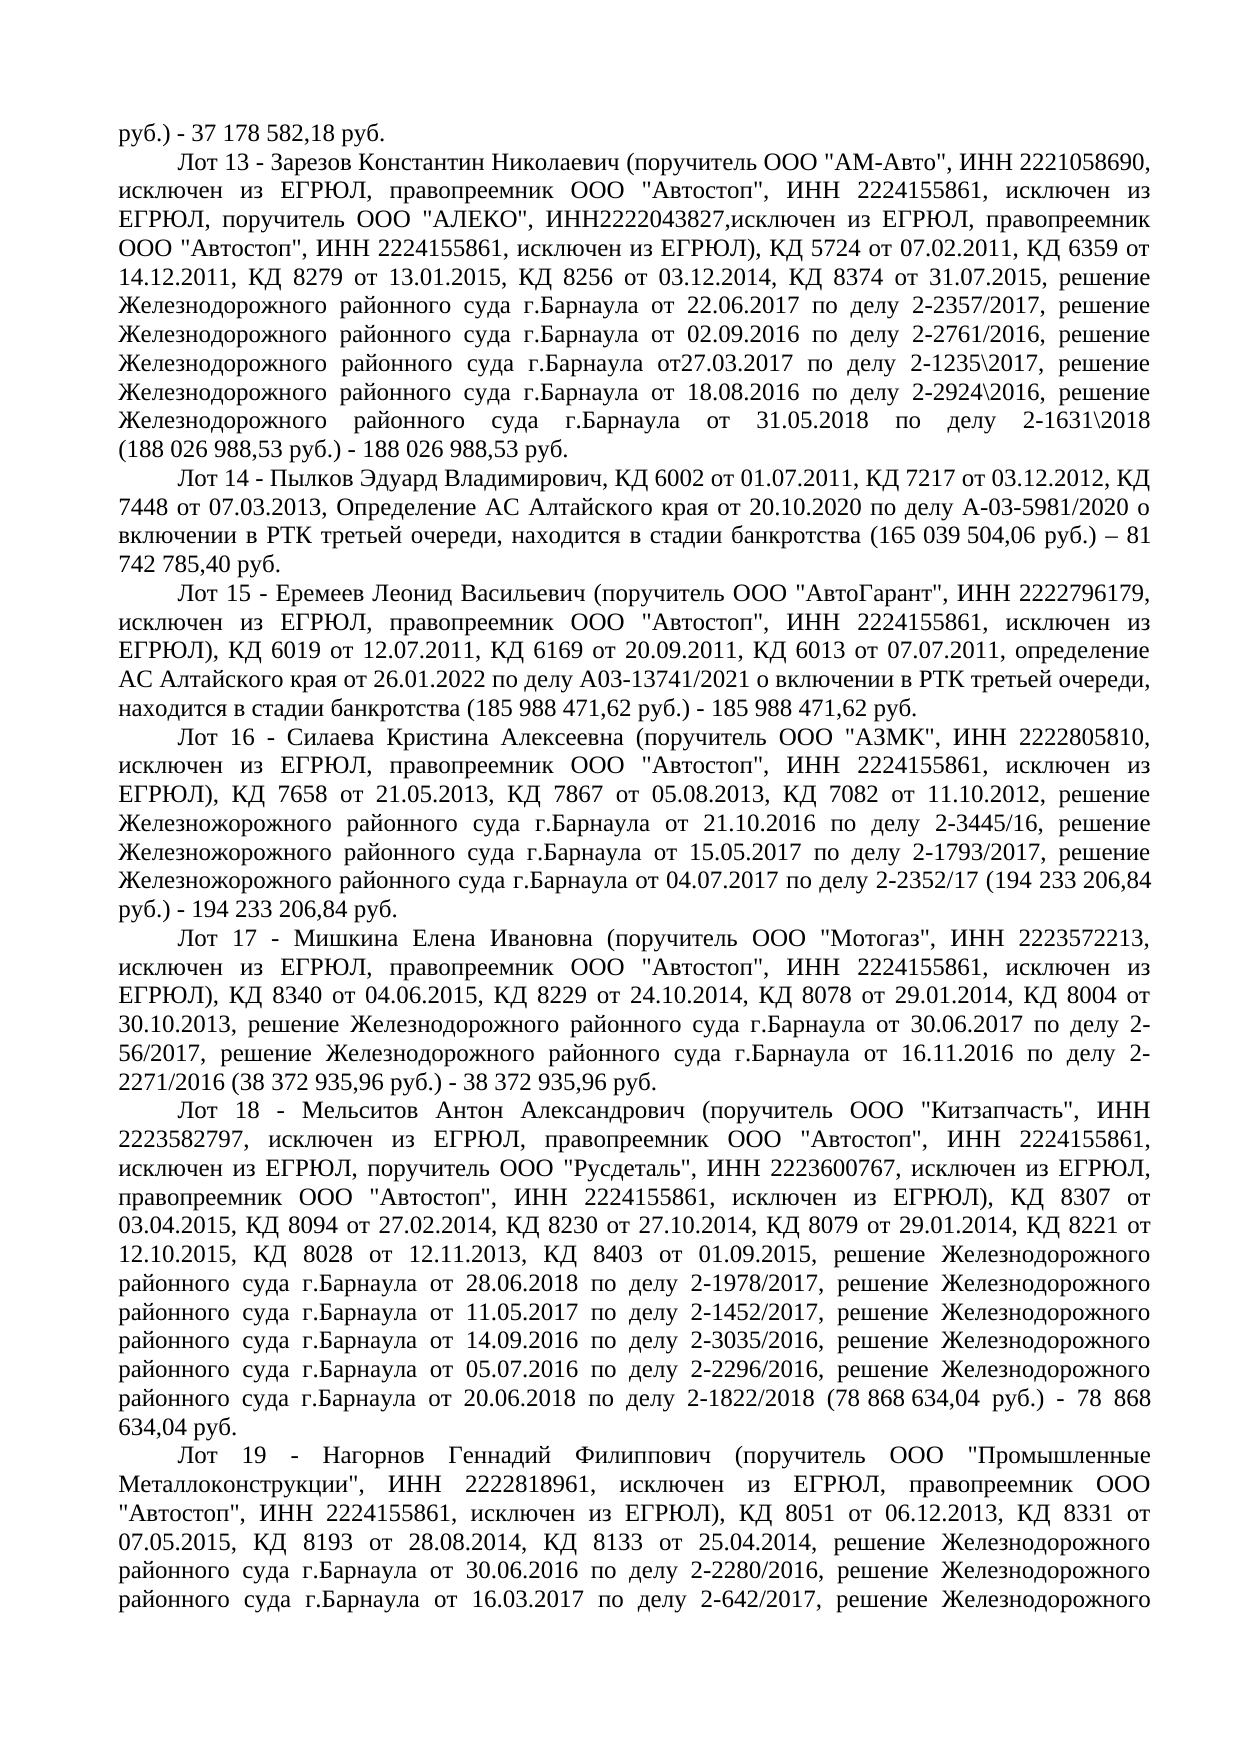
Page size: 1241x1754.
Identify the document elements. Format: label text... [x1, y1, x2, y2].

text Лот 13 - Зарезов Константин Николаевич (поручитель ООО "АМ-Авто", ИНН 2221058690, исключен из ЕГРЮЛ, правопреемник ООО "Автостоп", ИНН 2224155861, исключен из ЕГРЮЛ, поручитель ООО "АЛЕКО", ИНН2222043827,исключен из ЕГРЮЛ, правопреемник ООО "Автостоп", ИНН 2224155861, исключен из ЕГРЮЛ), КД 5724 от 07.02.2011, КД 6359 от 14.12.2011, КД 8279 от 13.01.2015, КД 8256 от 03.12.2014, КД 8374 от 31.07.2015, решение Железнодорожного районного суда г.Барнаула от 22.06.2017 по делу 2-2357/2017, решение Железнодорожного районного суда г.Барнаула от 02.09.2016 по делу 2-2761/2016, решение Железнодорожного районного суда г.Барнаула от27.03.2017 по делу 2-1235\2017, решение Железнодорожного районного суда г.Барнаула от 18.08.2016 по делу 2-2924\2016, решение Железнодорожного районного суда г.Барнаула от 31.05.2018 по делу 2-1631\2018 (188 026 988,53 руб.) - 188 026 988,53 руб. [118, 147, 1151, 463]
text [118, 118, 1151, 147]
text Лот 18 - Мельситов Антон Александрович (поручитель ООО "Китзапчасть", ИНН 2223582797, исключен из ЕГРЮЛ, правопреемник ООО "Автостоп", ИНН 2224155861, исключен из ЕГРЮЛ, поручитель ООО "Русдеталь", ИНН 2223600767, исключен из ЕГРЮЛ, правопреемник ООО "Автостоп", ИНН 2224155861, исключен из ЕГРЮЛ), КД 8307 от 03.04.2015, КД 8094 от 27.02.2014, КД 8230 от 27.10.2014, КД 8079 от 29.01.2014, КД 8221 от 12.10.2015, КД 8028 от 12.11.2013, КД 8403 от 01.09.2015, решение Железнодорожного районного суда г.Барнаула от 28.06.2018 по делу 2-1978/2017, решение Железнодорожного районного суда г.Барнаула от 11.05.2017 по делу 2-1452/2017, решение Железнодорожного районного суда г.Барнаула от 14.09.2016 по делу 2-3035/2016, решение Железнодорожного районного суда г.Барнаула от 05.07.2016 по делу 2-2296/2016, решение Железнодорожного районного суда г.Барнаула от 20.06.2018 по делу 2-1822/2018 (78 868 634,04 руб.) - 78 868 634,04 руб. [118, 1096, 1151, 1441]
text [118, 1441, 1151, 1613]
text Лот 14 - Пылков Эдуард Владимирович, КД 6002 от 01.07.2011, КД 7217 от 03.12.2012, КД 7448 от 07.03.2013, Определение АС Алтайского края от 20.10.2020 по делу А-03-5981/2020 о включении в РТК третьей очереди, находится в стадии банкротства (165 039 504,06 руб.) – 81 742 785,40 руб. [118, 463, 1151, 578]
text Лот 17 - Мишкина Елена Ивановна (поручитель ООО "Мотогаз", ИНН 2223572213, исключен из ЕГРЮЛ, правопреемник ООО "Автостоп", ИНН 2224155861, исключен из ЕГРЮЛ), КД 8340 от 04.06.2015, КД 8229 от 24.10.2014, КД 8078 от 29.01.2014, КД 8004 от 30.10.2013, решение Железнодорожного районного суда г.Барнаула от 30.06.2017 по делу 2-56/2017, решение Железнодорожного районного суда г.Барнаула от 16.11.2016 по делу 2-2271/2016 (38 372 935,96 руб.) - 38 372 935,96 руб. [118, 923, 1151, 1096]
text Лот 15 - Еремеев Леонид Васильевич (поручитель ООО "АвтоГарант", ИНН 2222796179, исключен из ЕГРЮЛ, правопреемник ООО "Автостоп", ИНН 2224155861, исключен из ЕГРЮЛ), КД 6019 от 12.07.2011, КД 6169 от 20.09.2011, КД 6013 от 07.07.2011, определение АС Алтайского края от 26.01.2022 по делу А03-13741/2021 о включении в РТК третьей очереди, находится в стадии банкротства (185 988 471,62 руб.) - 185 988 471,62 руб. [118, 578, 1151, 722]
text Лот 16 - Силаева Кристина Алексеевна (поручитель ООО "АЗМК", ИНН 2222805810, исключен из ЕГРЮЛ, правопреемник ООО "Автостоп", ИНН 2224155861, исключен из ЕГРЮЛ), КД 7658 от 21.05.2013, КД 7867 от 05.08.2013, КД 7082 от 11.10.2012, решение Железножорожного районного суда г.Барнаула от 21.10.2016 по делу 2-3445/16, решение Железножорожного районного суда г.Барнаула от 15.05.2017 по делу 2-1793/2017, решение Железножорожного районного суда г.Барнаула от 04.07.2017 по делу 2-2352/17 (194 233 206,84 руб.) - 194 233 206,84 руб. [118, 722, 1151, 923]
